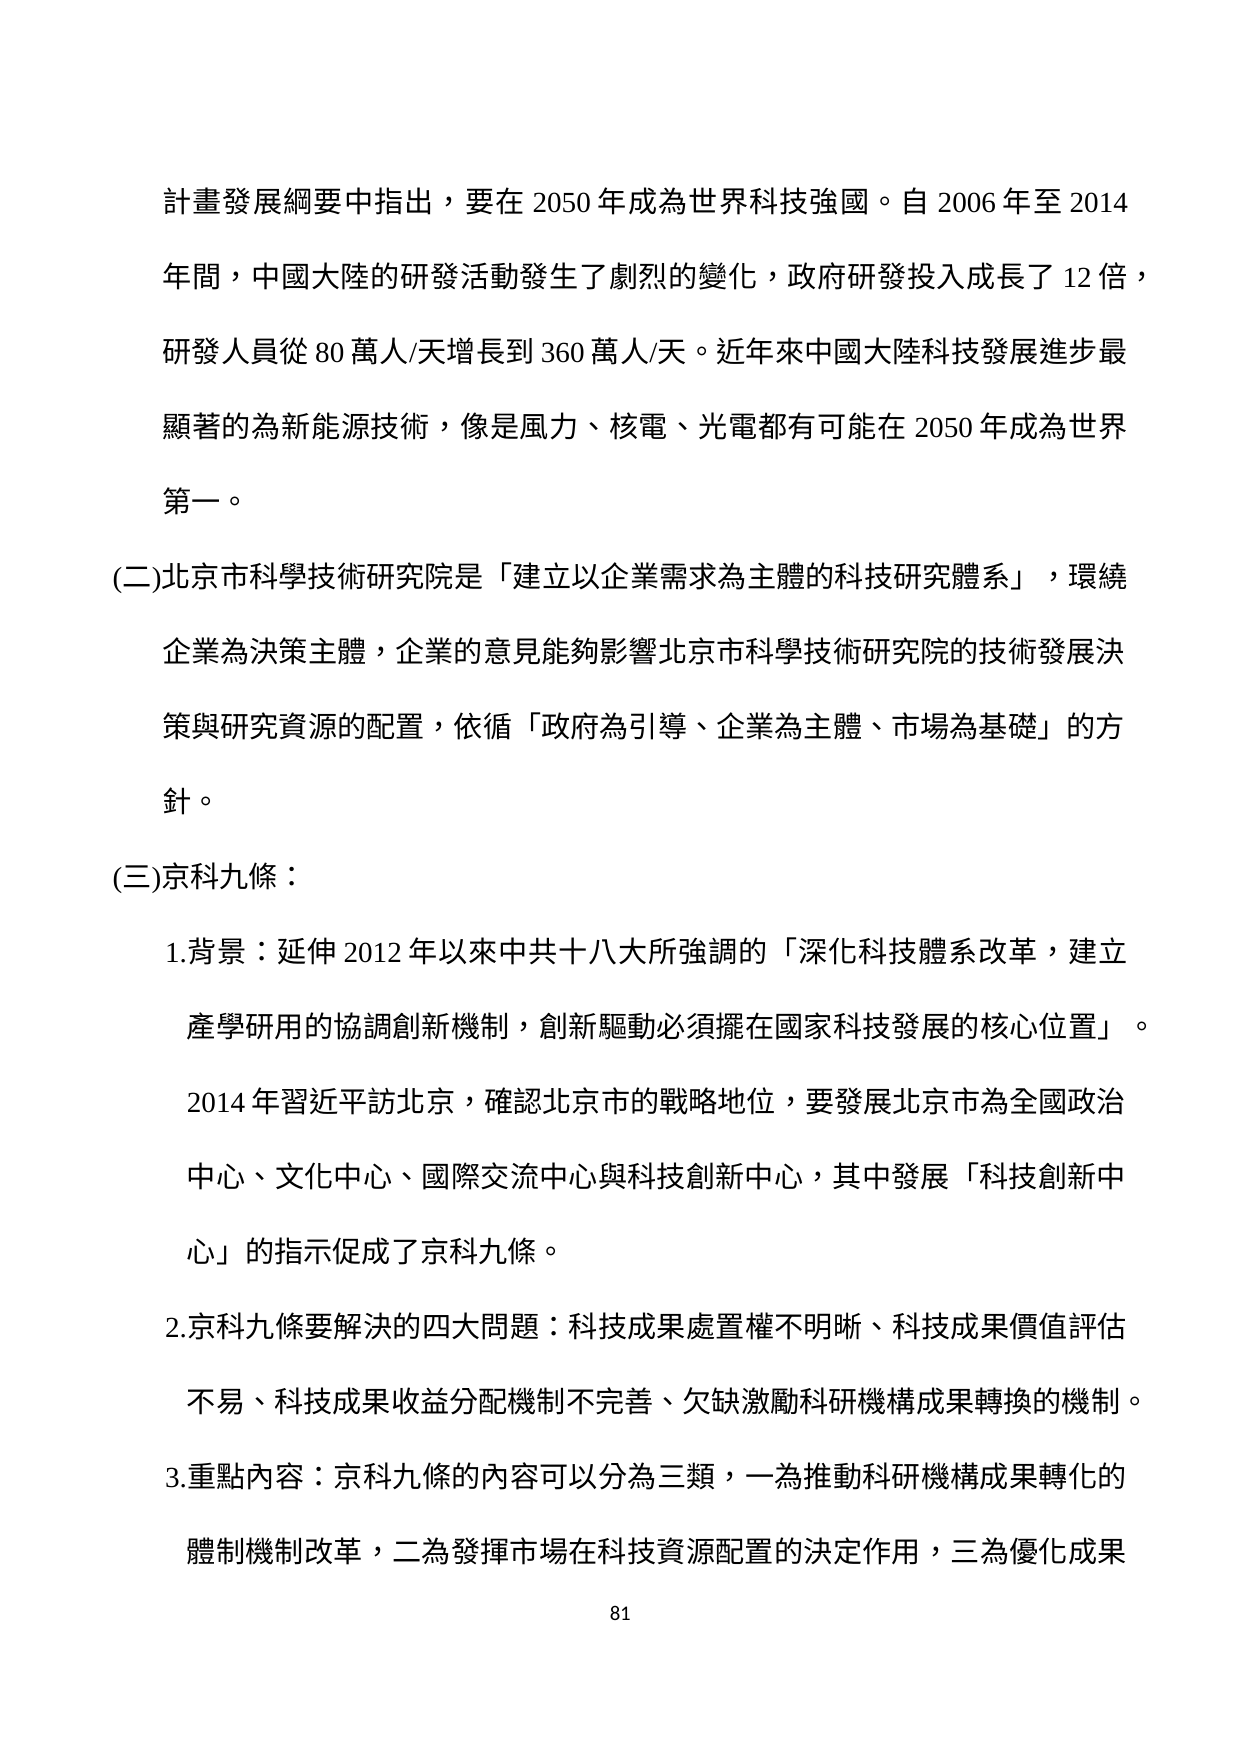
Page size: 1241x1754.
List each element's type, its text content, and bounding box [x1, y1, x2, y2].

text (二)北京市科學技術研究院是「建立以企業需求為主體的科技研究體系」，環繞企業為決策主體，企業的意見能夠影響北京市科學技術研究院的技術發展決策與研究資源的配置，依循「政府為引導、企業為主體、市場為基礎」的方針。 [112, 537, 1128, 837]
text (三)京科九條： [112, 837, 1128, 912]
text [112, 162, 1128, 537]
text 2.京科九條要解決的四大問題：科技成果處置權不明晰、科技成果價值評估不易、科技成果收益分配機制不完善、欠缺激勵科研機構成果轉換的機制。 [165, 1287, 1128, 1437]
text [165, 1437, 1128, 1587]
text 1.背景：延伸2012年以來中共十八大所強調的「深化科技體系改革，建立產學研用的協調創新機制，創新驅動必須擺在國家科技發展的核心位置」。2014年習近平訪北京，確認北京市的戰略地位，要發展北京市為全國政治中心、文化中心、國際交流中心與科技創新中心，其中發展「科技創新中心」的指示促成了京科九條。 [165, 912, 1128, 1287]
